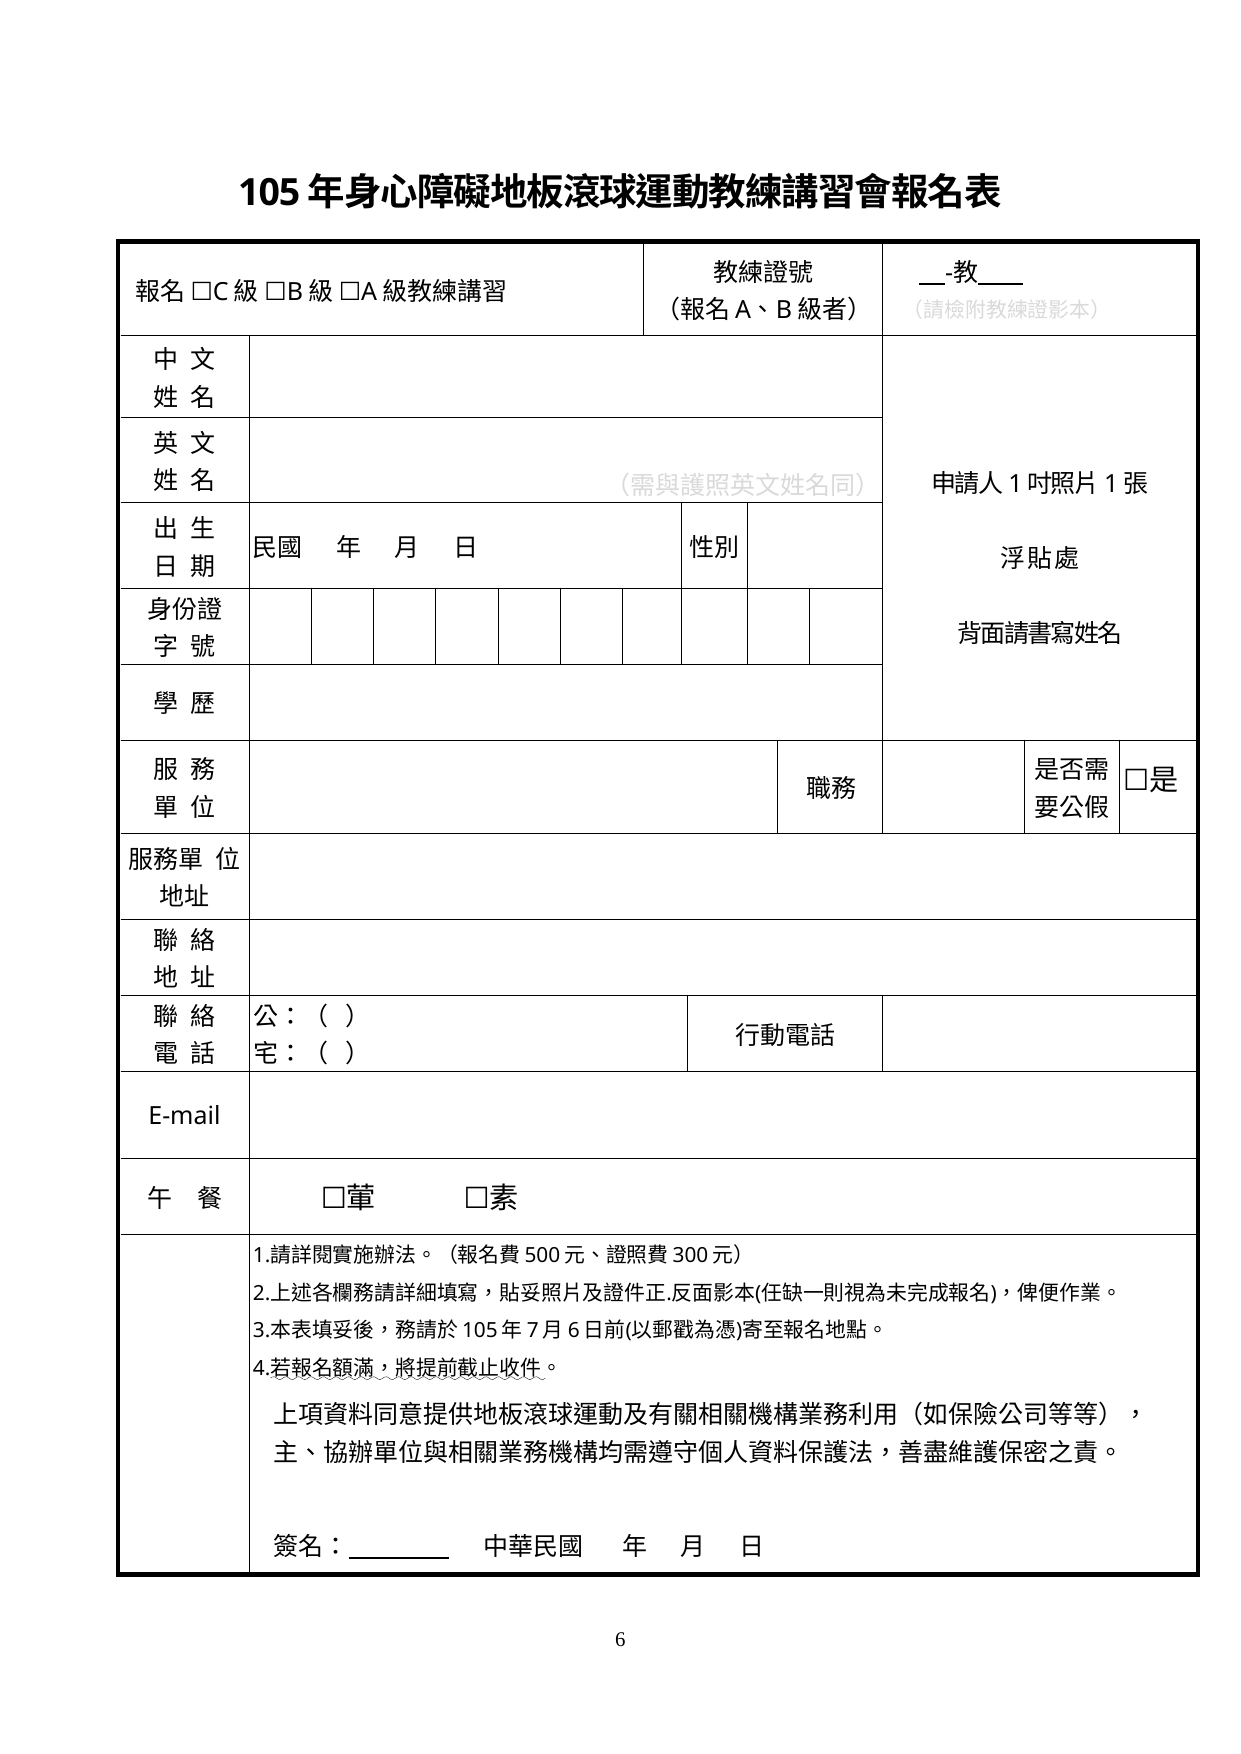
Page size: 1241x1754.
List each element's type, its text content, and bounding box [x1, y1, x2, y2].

table_cell [561, 589, 622, 663]
table_cell [250, 336, 882, 417]
table_cell 英 文 姓 名 [120, 418, 249, 502]
table_cell 公：（ ） 宅：（ ） [250, 996, 687, 1071]
table_cell [436, 589, 498, 663]
table_cell 學 歷 [120, 665, 249, 739]
table_cell E-mail [120, 1072, 249, 1158]
table_cell [120, 1235, 249, 1572]
table_cell 1.請詳閱實施辦法。（報名費500元、證照費300元） 2.上述各欄務請詳細填寫，貼妥照片及證件正.反面影本(任缺一則視為未完成報名)，俾便作業。 3.本表填妥後，務請於105年7月6日前(以郵戳為憑)寄至報名地點。 4.若報名額滿，將提前截止收件。 上項資料同意提供地板滾球運動及有關相關機構業務利用（如保險公司等等），主、協辦單位與相關業務機構均需遵守個人資料保護法，善盡維護保密之責。 簽名： 中華民國 年 月 日 [250, 1235, 1196, 1572]
table_header -教 （請檢附教練證影本） [883, 244, 1196, 335]
table_header 教練證號 （報名A、B級者） [644, 244, 882, 335]
table_cell [623, 589, 681, 663]
table_cell [883, 741, 1024, 833]
table_cell [250, 834, 1196, 919]
table_cell 服務單 位地址 [120, 834, 249, 919]
table_cell 身份證 字 號 [120, 589, 249, 663]
table_cell 服 務 單 位 [120, 741, 249, 833]
table_cell [312, 589, 373, 663]
table_cell [682, 589, 747, 663]
table_cell [748, 589, 809, 663]
table_cell [250, 741, 777, 833]
table_cell [250, 920, 1196, 995]
table_cell [250, 1072, 1196, 1158]
table_cell 中 文 姓 名 [120, 336, 249, 417]
table_cell [374, 589, 435, 663]
table_cell [810, 589, 882, 663]
table_cell ☐葷 ☐素 [250, 1159, 1196, 1234]
table_cell 性別 [682, 503, 747, 587]
table_cell [250, 665, 882, 739]
table_cell 行動電話 [688, 996, 882, 1071]
table_cell [883, 996, 1196, 1071]
table_cell [499, 589, 560, 663]
table_cell 出 生 日 期 [120, 503, 249, 587]
table_cell 聯 絡 電 話 [120, 996, 249, 1071]
table_cell （需與護照英文姓名同） [250, 418, 882, 502]
table_cell [748, 503, 882, 587]
table_cell 聯 絡 地 址 [120, 920, 249, 995]
text 105年身心障礙地板滾球運動教練講習會報名表 [148, 152, 1092, 227]
table_cell 午 餐 [120, 1159, 249, 1234]
table_cell 民國 年 月 日 [250, 503, 681, 587]
table_cell 申請人1吋照片1張 浮 貼 處 背面請書寫姓名 [883, 336, 1196, 739]
table_cell ☐是 ☐否 [1120, 741, 1196, 833]
table_header 報名 ☐C級 ☐B級 ☐A級教練講習 [120, 244, 643, 335]
table_cell 職務 [778, 741, 882, 833]
table_cell 是否需要公假 [1025, 741, 1119, 833]
table_cell [250, 589, 311, 663]
